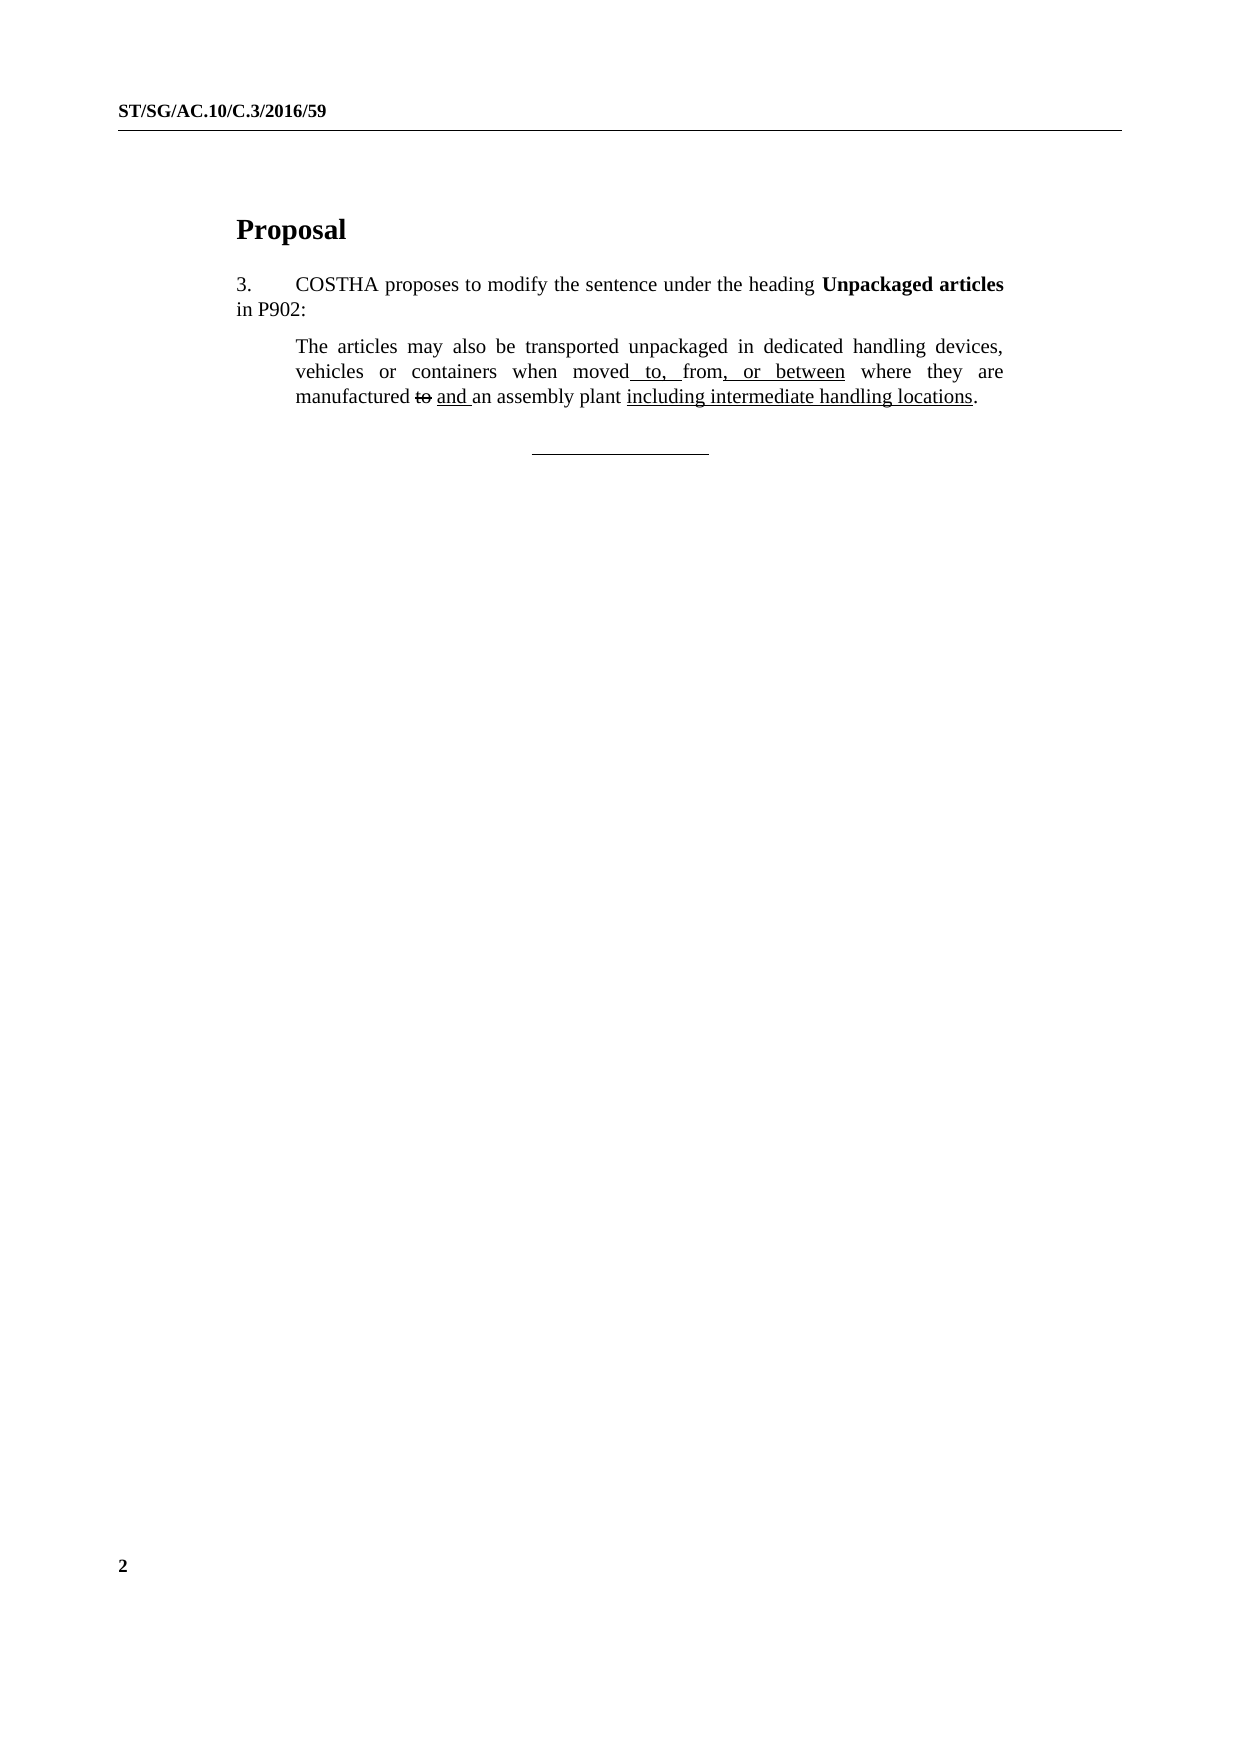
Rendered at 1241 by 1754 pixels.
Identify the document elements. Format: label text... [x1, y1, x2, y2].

text 3. COSTHA proposes to modify the sentence under the heading Unpackaged articles in P902: [236, 271, 1004, 321]
text The articles may also be transported unpackaged in dedicated handling devices, vehicles or containers when moved to, from, or between where they are manufactured to and an assembly plant including intermediate handling locations. [295, 333, 1004, 408]
text Proposal [118, 215, 1004, 246]
